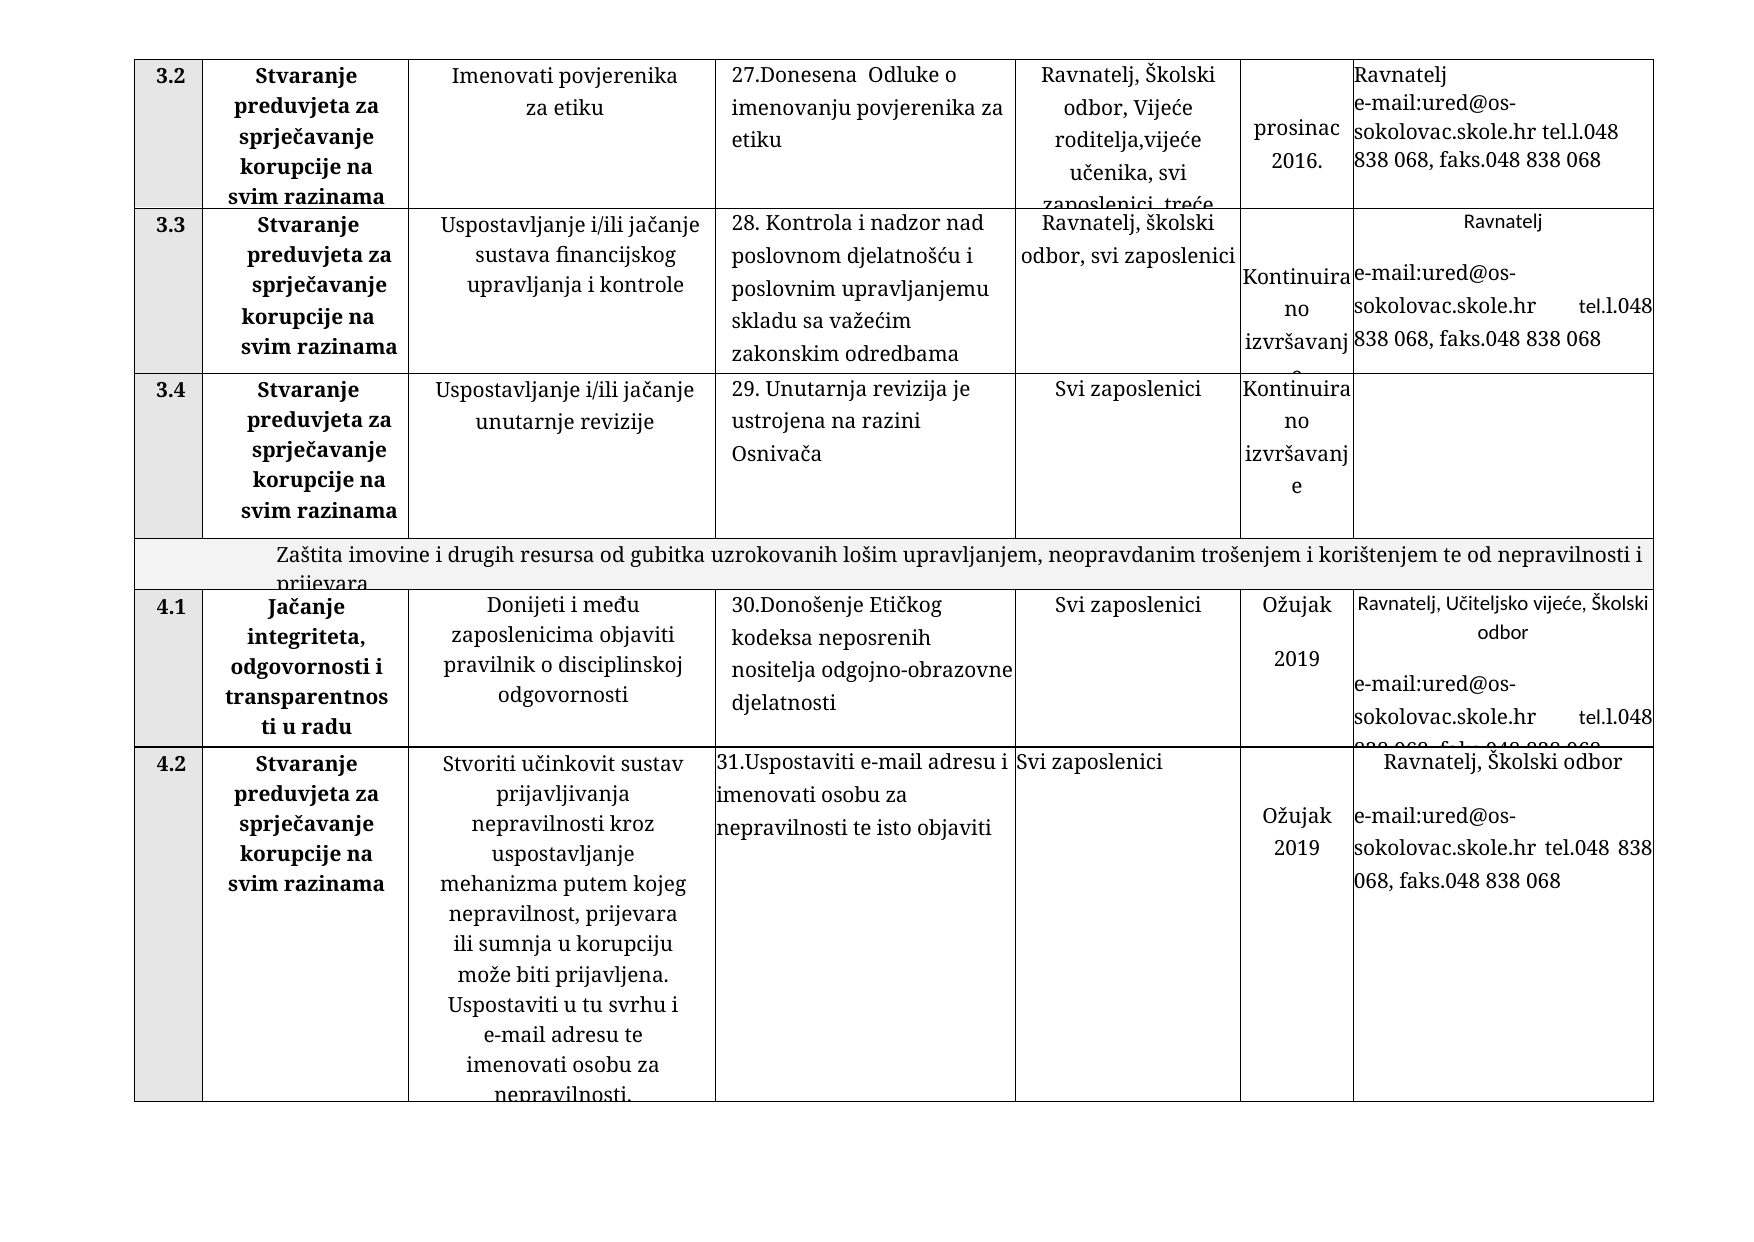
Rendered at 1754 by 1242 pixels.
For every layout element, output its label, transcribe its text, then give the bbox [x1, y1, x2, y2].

table_cell 27.Donesena Odluke o imenovanju povjerenika za etiku [716, 60, 1015, 207]
table_cell Stvaranje preduvjeta za sprječavanje korupcije na svim razinama [203, 374, 408, 538]
table_cell 30.Donošenje Etičkog kodeksa neposrenih nositelja odgojno-obrazovne djelatnosti [716, 590, 1015, 746]
table_cell 4.1 [135, 590, 202, 746]
table_cell 28. Kontrola i nadzor nad poslovnom djelatnošću i poslovnim upravljanjemu skladu sa važećim zakonskim odredbama [716, 209, 1015, 373]
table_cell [203, 748, 408, 1101]
table_cell Zaštita imovine i drugih resursa od gubitka uzrokovanih lošim upravljanjem, neopravdanim trošenjem i korištenjem te od nepravilnosti i prijevara [135, 539, 1653, 589]
table_cell Svi zaposlenici [1016, 748, 1240, 1101]
table_cell Stvoriti učinkovit sustav prijavljivanja nepravilnosti kroz uspostavljanje mehanizma putem kojeg nepravilnost, prijevara ili sumnja u korupciju može biti prijavljena. Uspostaviti u tu svrhu i e-mail adresu te imenovati osobu za nepravilnosti. [409, 748, 715, 1101]
table_cell 4.2 [135, 748, 202, 1101]
table_cell 3.4 [135, 374, 202, 538]
table_cell [1354, 374, 1653, 538]
table_cell Kontinuirano izvršavanje [1241, 209, 1353, 373]
table_cell 29. Unutarnja revizija je ustrojena na razini Osnivača [716, 374, 1015, 538]
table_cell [1016, 60, 1240, 207]
table_cell Ožujak 2019 [1241, 748, 1353, 1101]
table_cell Svi zaposlenici [1016, 590, 1240, 746]
table_cell Uspostavljanje i/ili jačanje sustava financijskog upravljanja i kontrole [409, 209, 715, 373]
table_cell Ravnatelj e-mail:ured@os-sokolovac.skole.hr tel.l.048 838 068, faks.048 838 068 [1354, 209, 1653, 373]
table_cell 3.3 [135, 209, 202, 373]
table_cell Donijeti i među zaposlenicima objaviti pravilnik o disciplinskoj odgovornosti [409, 590, 715, 746]
table_cell 31.Uspostaviti e-mail adresu i imenovati osobu za nepravilnosti te isto objaviti [716, 748, 1015, 1101]
table_cell Ožujak 2019 [1241, 590, 1353, 746]
table_cell prosinac 2016. [1241, 60, 1353, 207]
table_cell 3.2 [135, 60, 202, 207]
table_cell Kontinuirano izvršavanje [1241, 374, 1353, 538]
table_cell Ravnatelj, školski odbor, svi zaposlenici [1016, 209, 1240, 373]
table_cell Svi zaposlenici [1016, 374, 1240, 538]
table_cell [1354, 60, 1653, 207]
table_cell Jačanje integriteta, odgovornosti i transparentnosti u radu [203, 590, 408, 746]
table_cell Uspostavljanje i/ili jačanje unutarnje revizije [409, 374, 715, 538]
table_cell Ravnatelj, Učiteljsko vijeće, Školski odbor e-mail:ured@os-sokolovac.skole.hr tel.l.048 838 068, faks.048 838 068 [1354, 590, 1653, 746]
table_cell Stvaranje preduvjeta za sprječavanje korupcije na svim razinama [203, 209, 408, 373]
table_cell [203, 60, 408, 207]
table_cell Imenovati povjerenika za etiku [409, 60, 715, 207]
table_cell Ravnatelj, Školski odbor e-mail:ured@os-sokolovac.skole.hr tel.048 838 068, faks.048 838 068 [1354, 748, 1653, 1101]
